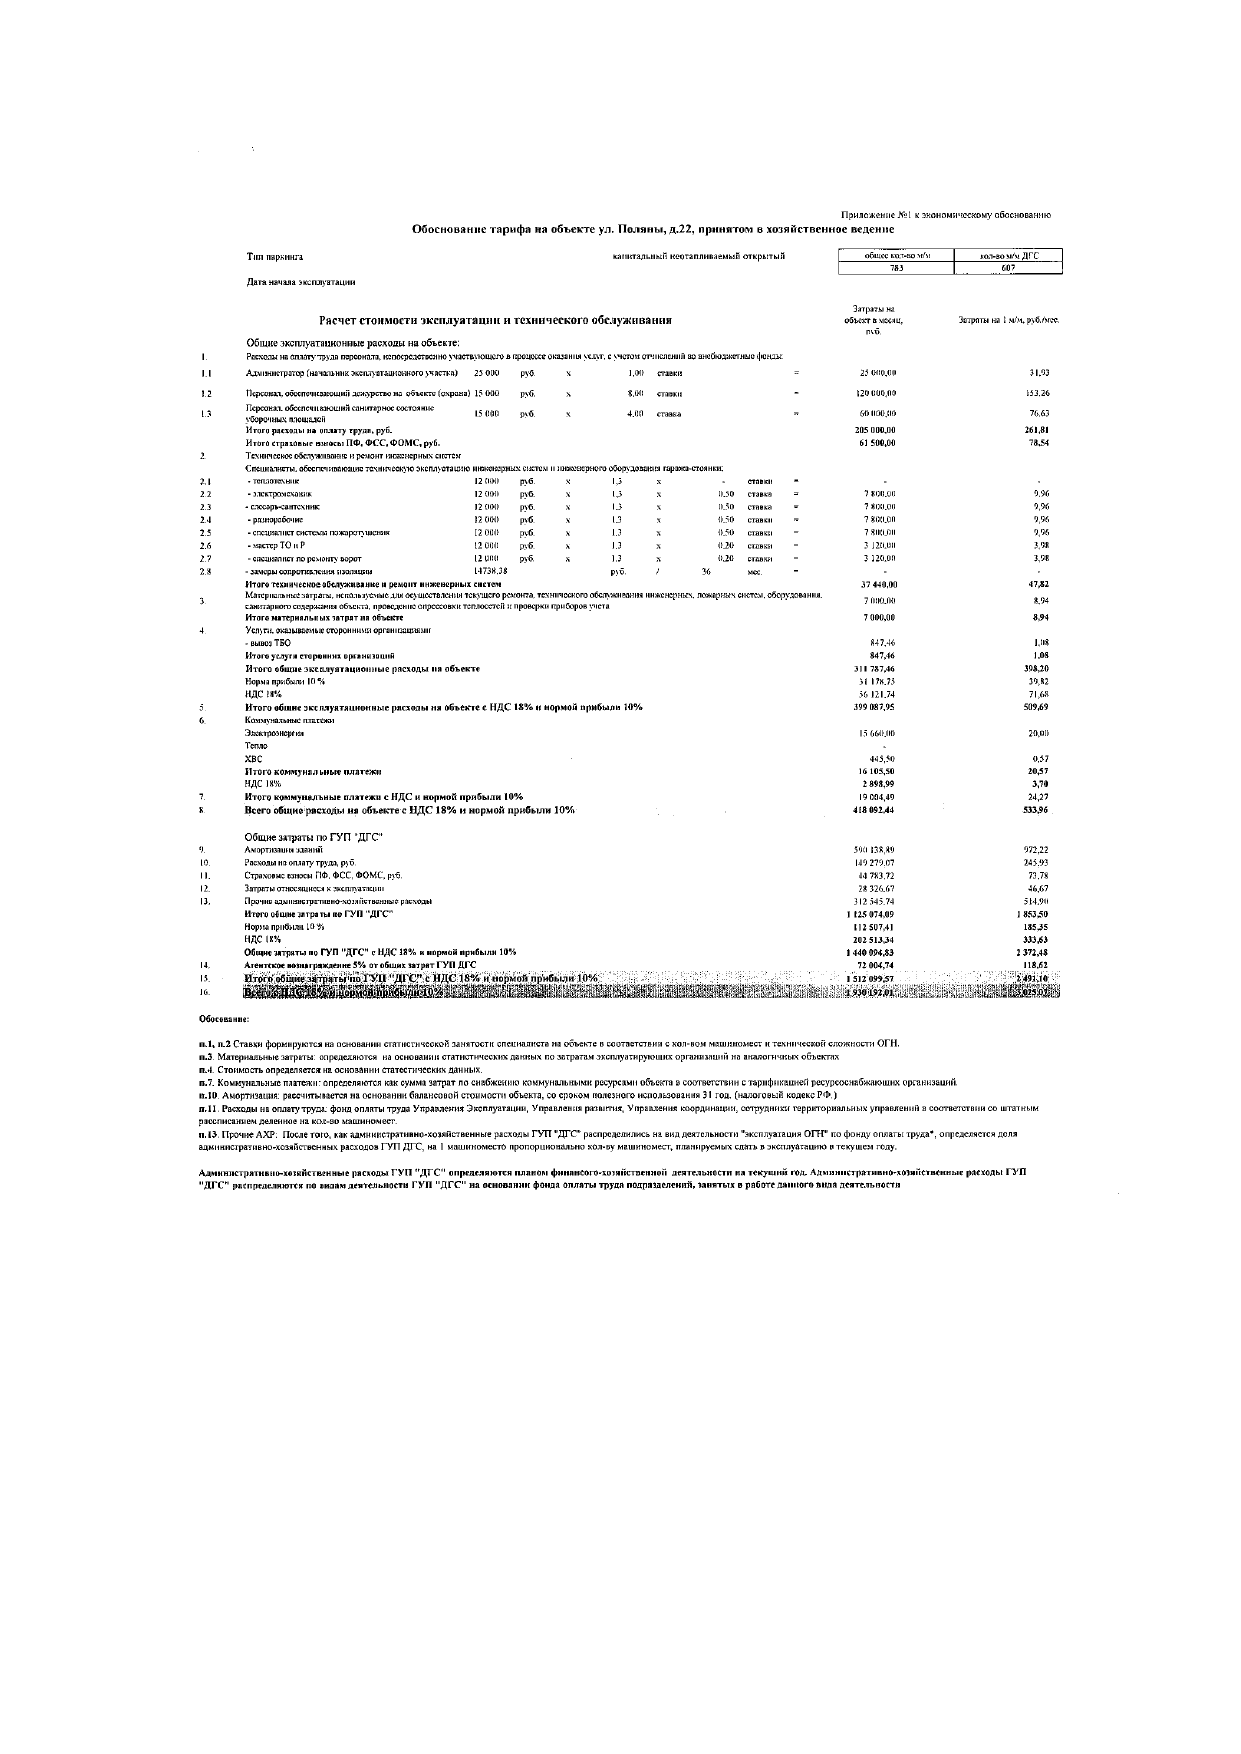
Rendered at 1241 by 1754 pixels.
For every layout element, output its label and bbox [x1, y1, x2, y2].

picture [177, 118, 1152, 1497]
